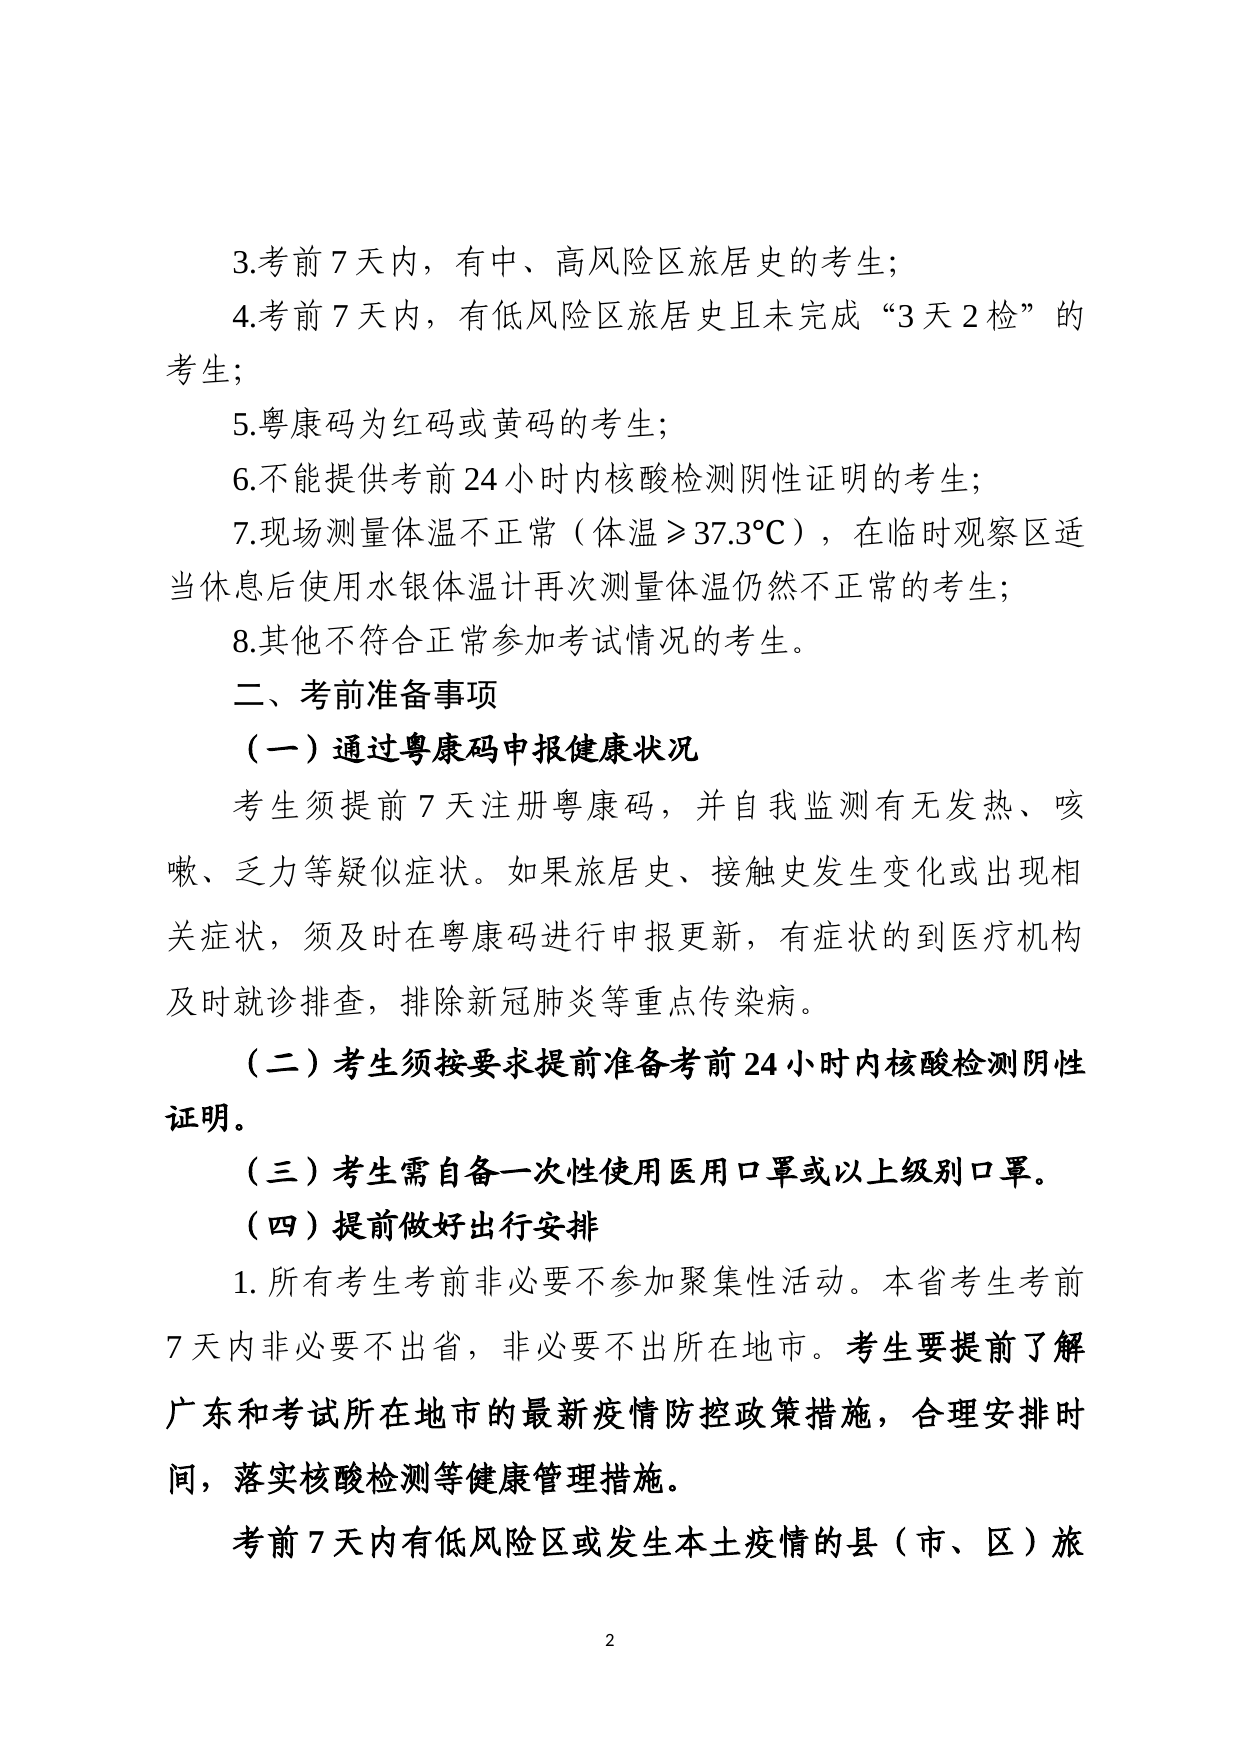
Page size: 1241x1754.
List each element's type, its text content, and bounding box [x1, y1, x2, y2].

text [165, 1508, 1087, 1573]
text 1. 所有考生考前非必要不参加聚集性活动。本省考生考前7天内非必要不出省，非必要不出所在地市。考生要提前了解广东和考试所在地市的最新疫情防控政策措施，合理安排时间，落实核酸检测等健康管理措施。 [165, 1248, 1087, 1508]
text 8.其他不符合正常参加考试情况的考生。 [165, 609, 1087, 663]
text 二、考前准备事项 [165, 663, 1087, 717]
text 6.不能提供考前24小时内核酸检测阴性证明的考生； [165, 447, 1087, 501]
text 考生须提前7天注册粤康码，并自我监测有无发热、咳嗽、乏力等疑似症状。如果旅居史、接触史发生变化或出现相关症状，须及时在粤康码进行申报更新，有症状的到医疗机构及时就诊排查，排除新冠肺炎等重点传染病。 [165, 772, 1087, 1032]
text 4.考前7天内，有低风险区旅居史且未完成“3天2检”的考生； [165, 284, 1087, 392]
text 7.现场测量体温不正常（体温≥37.3℃），在临时观察区适当休息后使用水银体温计再次测量体温仍然不正常的考生； [165, 501, 1087, 609]
text 3.考前7天内，有中、高风险区旅居史的考生； [165, 230, 1087, 284]
text 5.粤康码为红码或黄码的考生； [165, 392, 1087, 447]
text （一）通过粤康码申报健康状况 [165, 717, 1087, 772]
text （三）考生需自备一次性使用医用口罩或以上级别口罩。 [165, 1140, 1087, 1194]
text （二）考生须按要求提前准备考前24小时内核酸检测阴性证明。 [165, 1032, 1087, 1140]
text （四）提前做好出行安排 [165, 1194, 1087, 1248]
